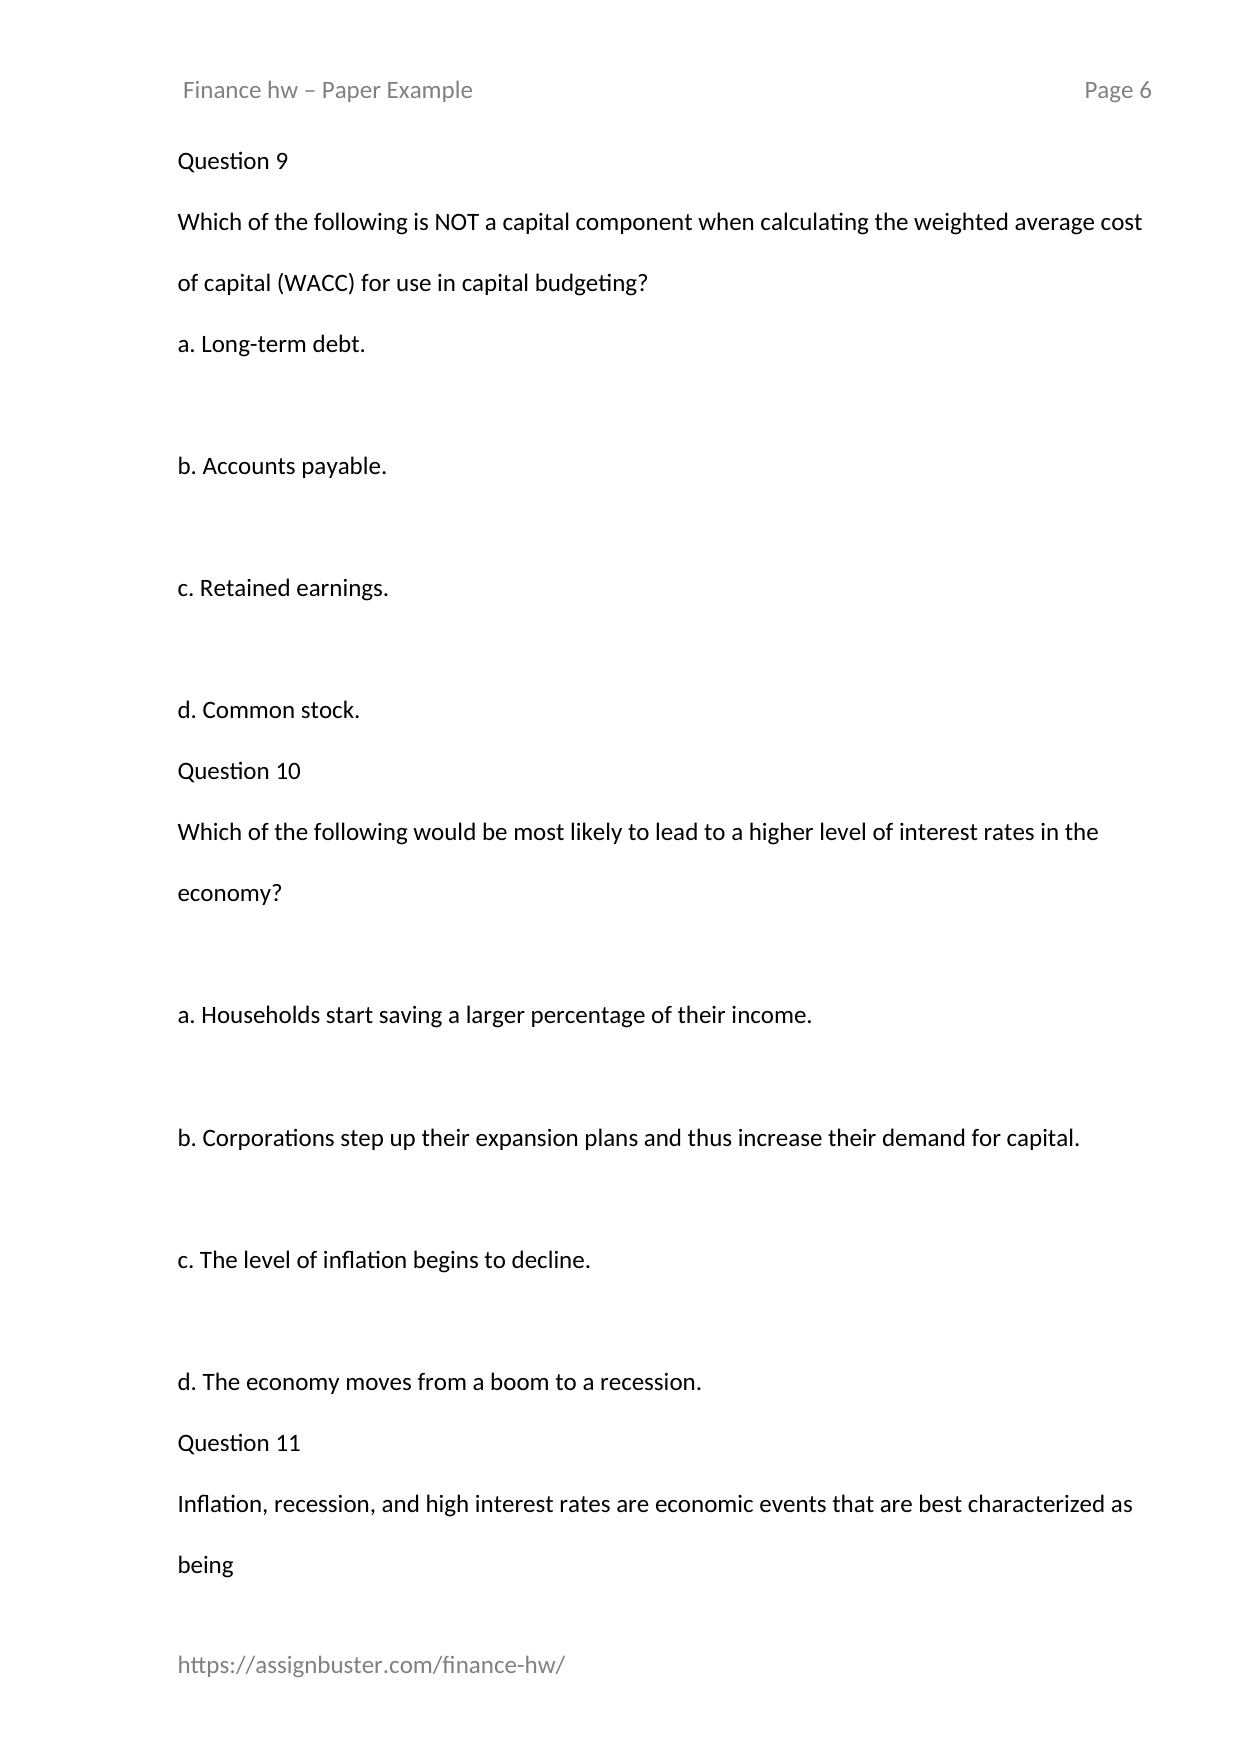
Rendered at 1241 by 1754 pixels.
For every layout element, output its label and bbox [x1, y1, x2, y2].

text [177, 145, 1152, 1579]
